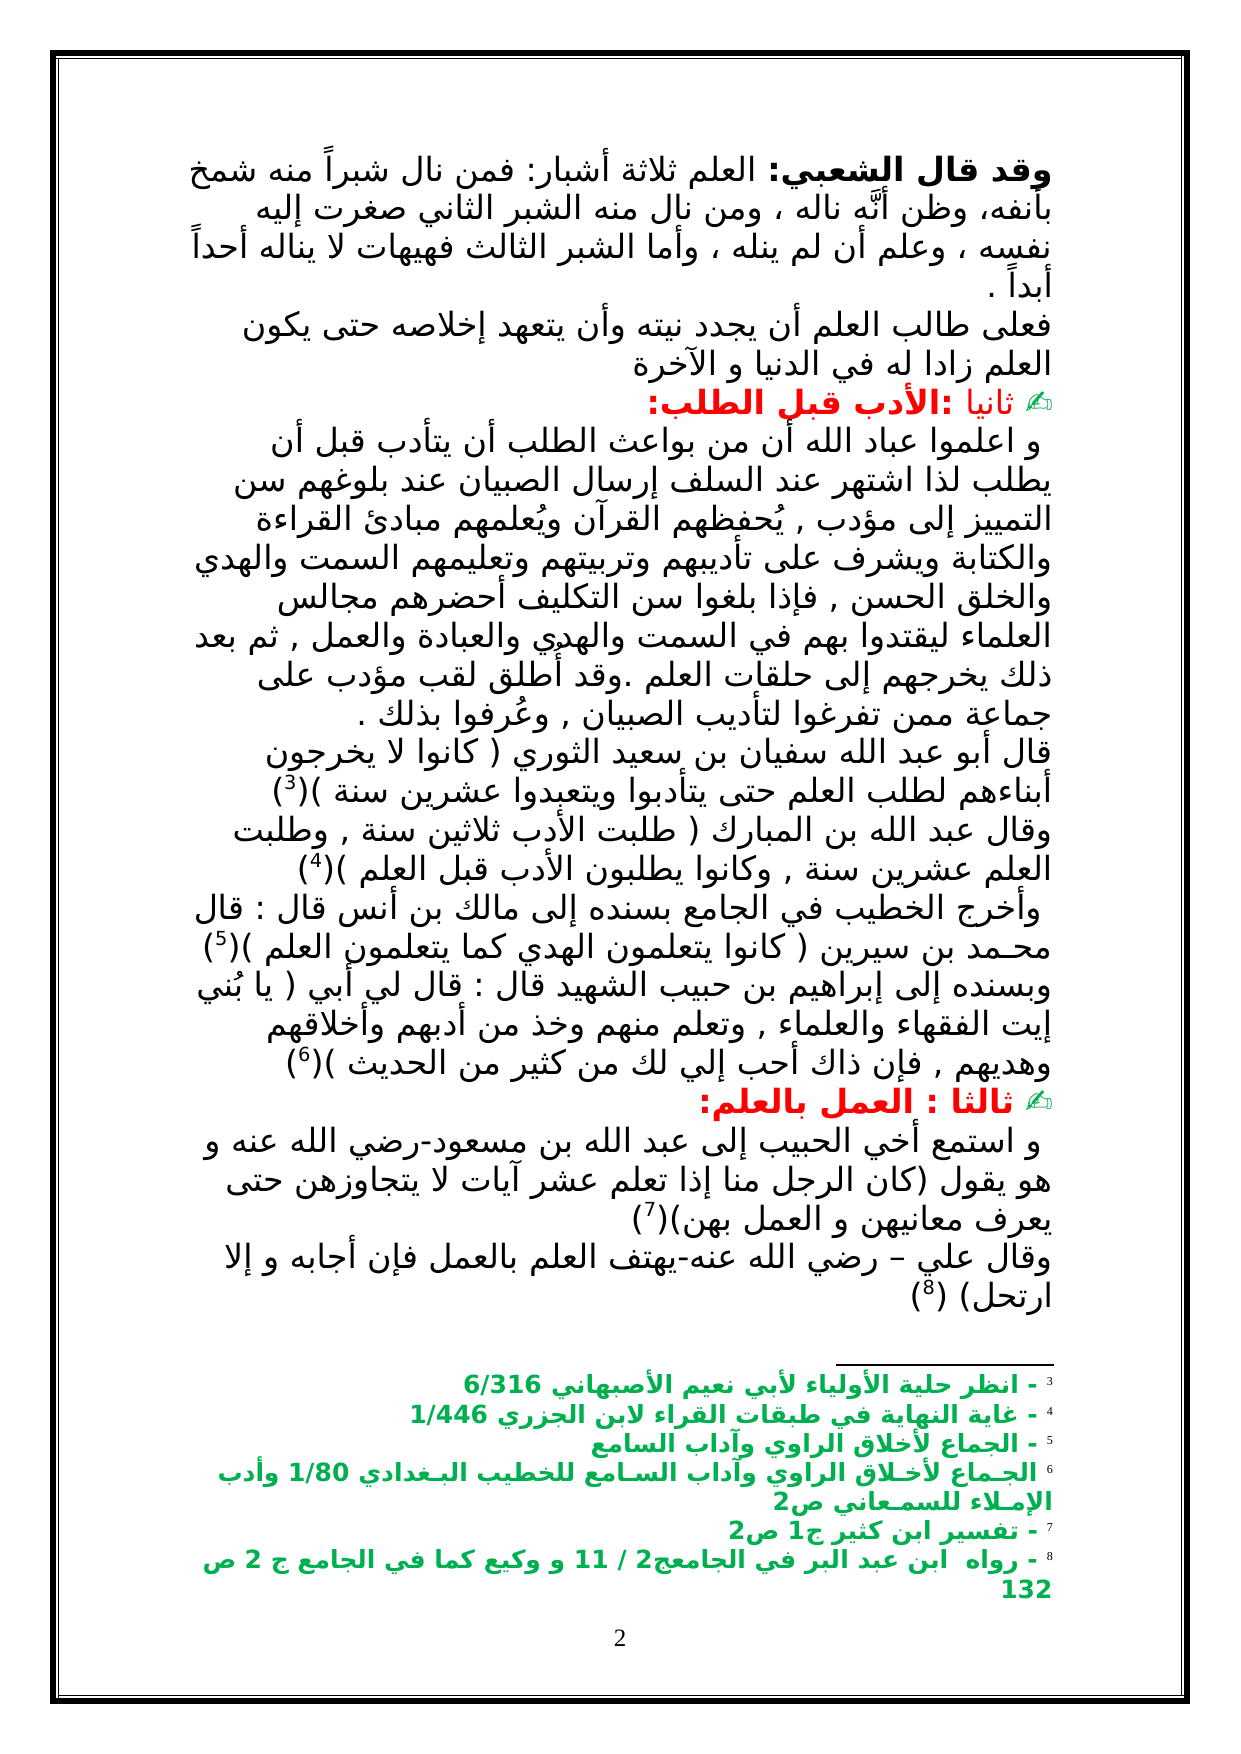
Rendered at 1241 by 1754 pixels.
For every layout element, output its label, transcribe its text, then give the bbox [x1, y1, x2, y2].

text وقد قال الشعبي: العلم ثلاثة أشبار: فمن نال شبراً منه شمخ بأنفه، وظن أنَّه ناله ، ومن نال منه الشبر الثاني صغرت إليه نفسه ، وعلم أن لم ينله ، وأما الشبر الثالث فهيهات لا يناله أحداً أبداً . [187, 150, 1053, 305]
text و استمع أخي الحبيب إلى عبد الله بن مسعود-رضي الله عنه و هو يقول (كان الرجل منا إذا تعلم عشر آيات لا يتجاوزهن حتى يعرف معانيهن و العمل بهن)() [187, 1121, 1053, 1238]
text ✍ ثانيا :الأدب قبل الطلب: و اعلموا عباد الله أن من بواعث الطلب أن يتأدب قبل أن يطلب لذا اشتهر عند السلف إرسال الصبيان عند بلوغهم سن التمييز إلى مؤدب , يُحفظهم القرآن ويُعلمهم مبادئ القراءة والكتابة ويشرف على تأديبهم وتربيتهم وتعليمهم السمت والهدي والخلق الحسن , فإذا بلغوا سن التكليف أحضرهم مجالس العلماء ليقتدوا بهم في السمت والهدي والعبادة والعمل , ثم بعد ذلك يخرجهم إلى حلقات العلم .وقد أُطلق لقب مؤدب على جماعة ممن تفرغوا لتأديب الصبيان , وعُرفوا بذلك . قال أبو عبد الله سفيان بن سعيد الثوري ( كانوا لا يخرجون أبناءهم لطلب العلم حتى يتأدبوا ويتعبدوا عشرين سنة )() وقال عبد الله بن المبارك ( طلبت الأدب ثلاثين سنة , وطلبت العلم عشرين سنة , وكانوا يطلبون الأدب قبل العلم )() وأخرج الخطيب في الجامع بسنده إلى مالك بن أنس قال : قال محـمد بن سيرين ( كانوا يتعلمون الهدي كما يتعلمون العلم )() وبسنده إلى إبراهيم بن حبيب الشهيد قال : قال لي أبي ( يا بُني إيت الفقهاء والعلماء , وتعلم منهم وخذ من أدبهم وأخلاقهم وهديهم , فإن ذاك أحب إلي لك من كثير من الحديث )() ✍ ثالثا : العمل بالعلم: [187, 383, 1053, 1121]
text وقال علي – رضي الله عنه-يهتف العلم بالعمل فإن أجابه و إلا ارتحل) () [187, 1238, 1053, 1316]
text فعلى طالب العلم أن يجدد نيته وأن يتعهد إخلاصه حتى يكون العلم زادا له في الدنيا و الآخرة [187, 305, 1053, 383]
